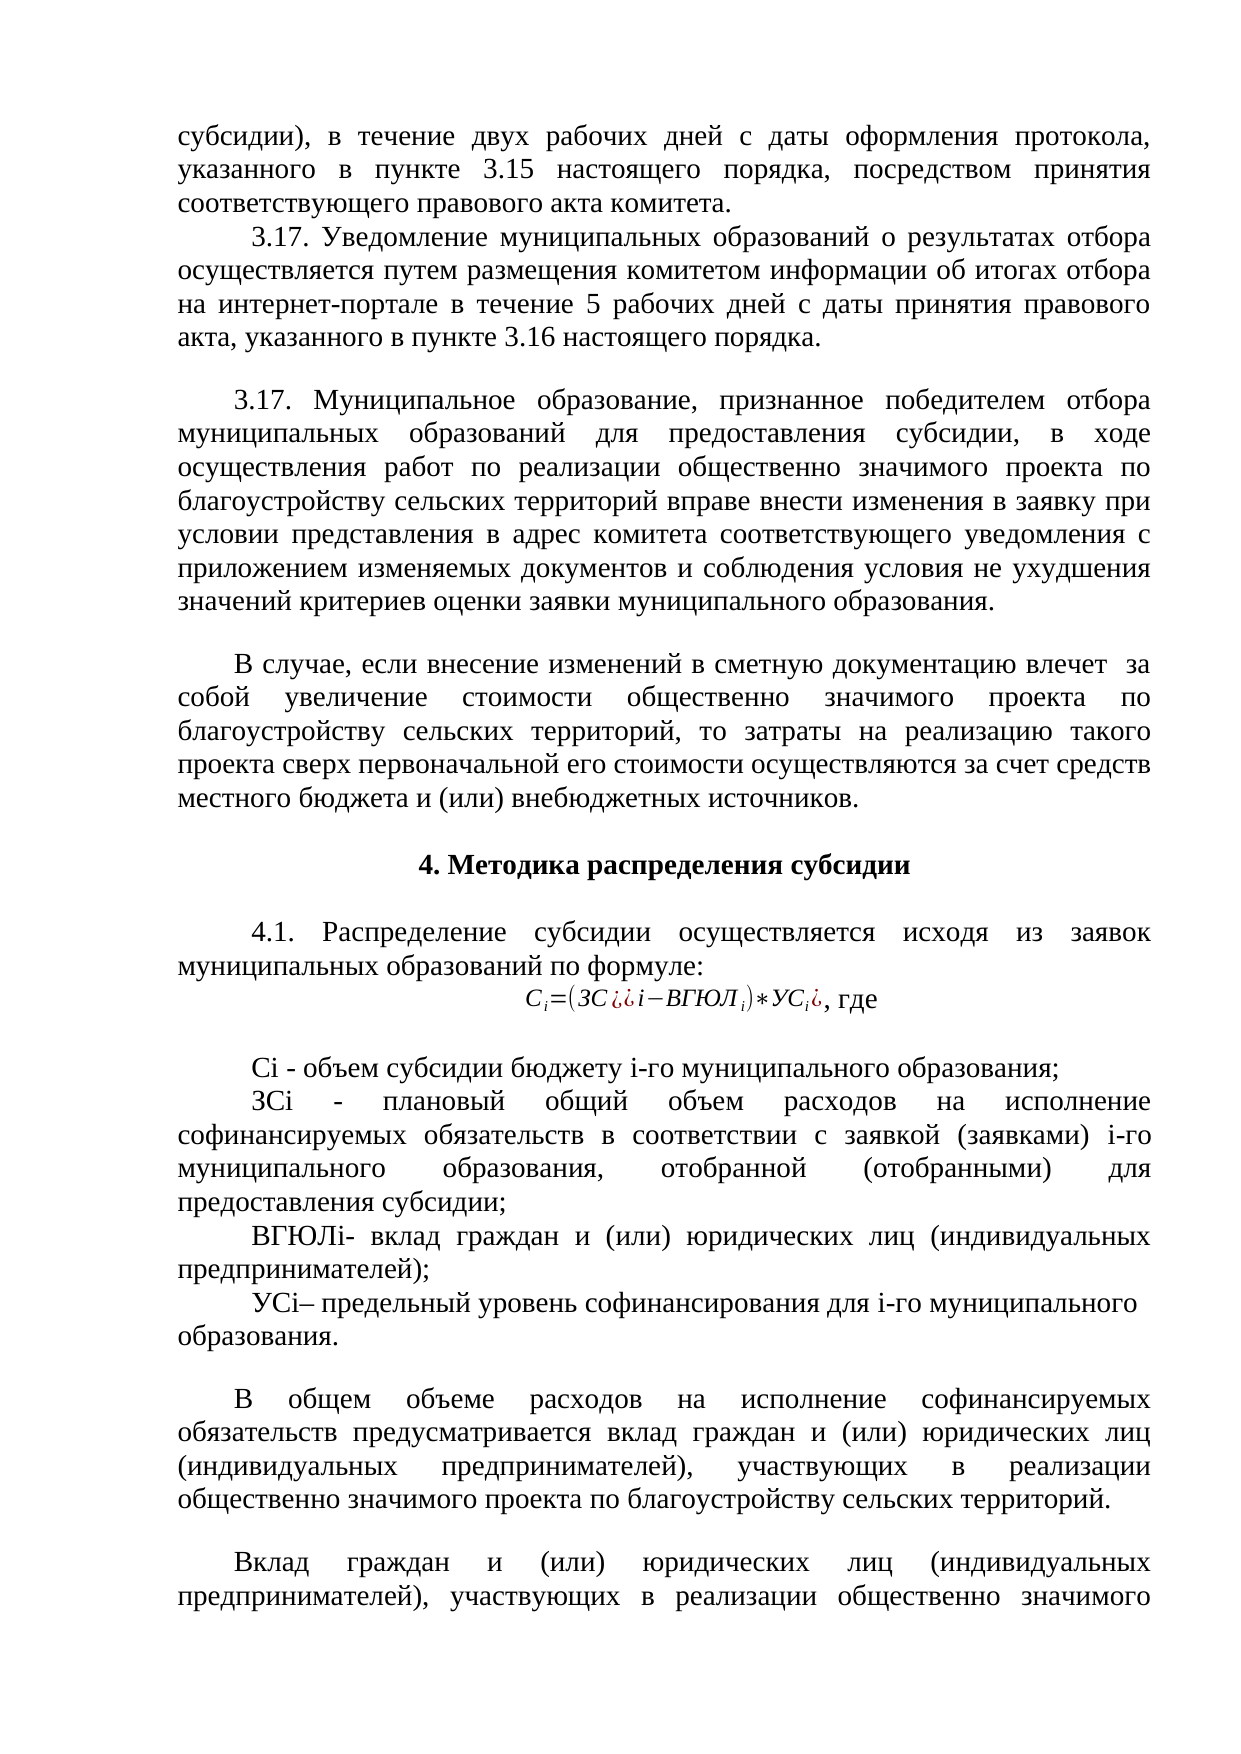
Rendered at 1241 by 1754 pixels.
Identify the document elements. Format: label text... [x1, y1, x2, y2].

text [177, 1544, 1152, 1611]
text 3.17. Муниципальное образование, признанное победителем отбора муниципальных образований для предоставления субсидии, в ходе осуществления работ по реализации общественно значимого проекта по благоустройству сельских территорий вправе внести изменения в заявку при условии представления в адрес комитета соответствующего уведомления с приложением изменяемых документов и соблюдения условия не ухудшения значений критериев оценки заявки муниципального образования. [177, 382, 1152, 617]
text В случае, если внесение изменений в сметную документацию влечет за собой увеличение стоимости общественно значимого проекта по благоустройству сельских территорий, то затраты на реализацию такого проекта сверх первоначальной его стоимости осуществляются за счет средств местного бюджета и (или) внебюджетных источников. [177, 646, 1152, 814]
text ВГЮЛi- вклад граждан и (или) юридических лиц (индивидуальных предпринимателей); [177, 1218, 1152, 1285]
text УСi– предельный уровень софинансирования для i-го муниципального образования. [177, 1285, 1152, 1352]
text ЗСi - плановый общий объем расходов на исполнение софинансируемых обязательств в соответствии с заявкой (заявками) i-го муниципального образования, отобранной (отобранными) для предоставления субсидии; [177, 1083, 1152, 1218]
text Ci - объем субсидии бюджету i-го муниципального образования; [177, 1050, 1152, 1083]
text В общем объеме расходов на исполнение софинансируемых обязательств предусматривается вклад граждан и (или) юридических лиц (индивидуальных предпринимателей), участвующих в реализации общественно значимого проекта по благоустройству сельских территорий. [177, 1381, 1152, 1515]
text 4.1. Распределение субсидии осуществляется исходя из заявок муниципальных образований по формуле: [177, 914, 1152, 981]
text , где [177, 981, 1152, 1016]
text 4. Методика распределения субсидии [177, 847, 1152, 881]
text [177, 118, 1152, 219]
text 3.17. Уведомление муниципальных образований о результатах отбора осуществляется путем размещения комитетом информации об итогах отбора на интернет-портале в течение 5 рабочих дней с даты принятия правового акта, указанного в пункте 3.16 настоящего порядка. [177, 219, 1152, 353]
